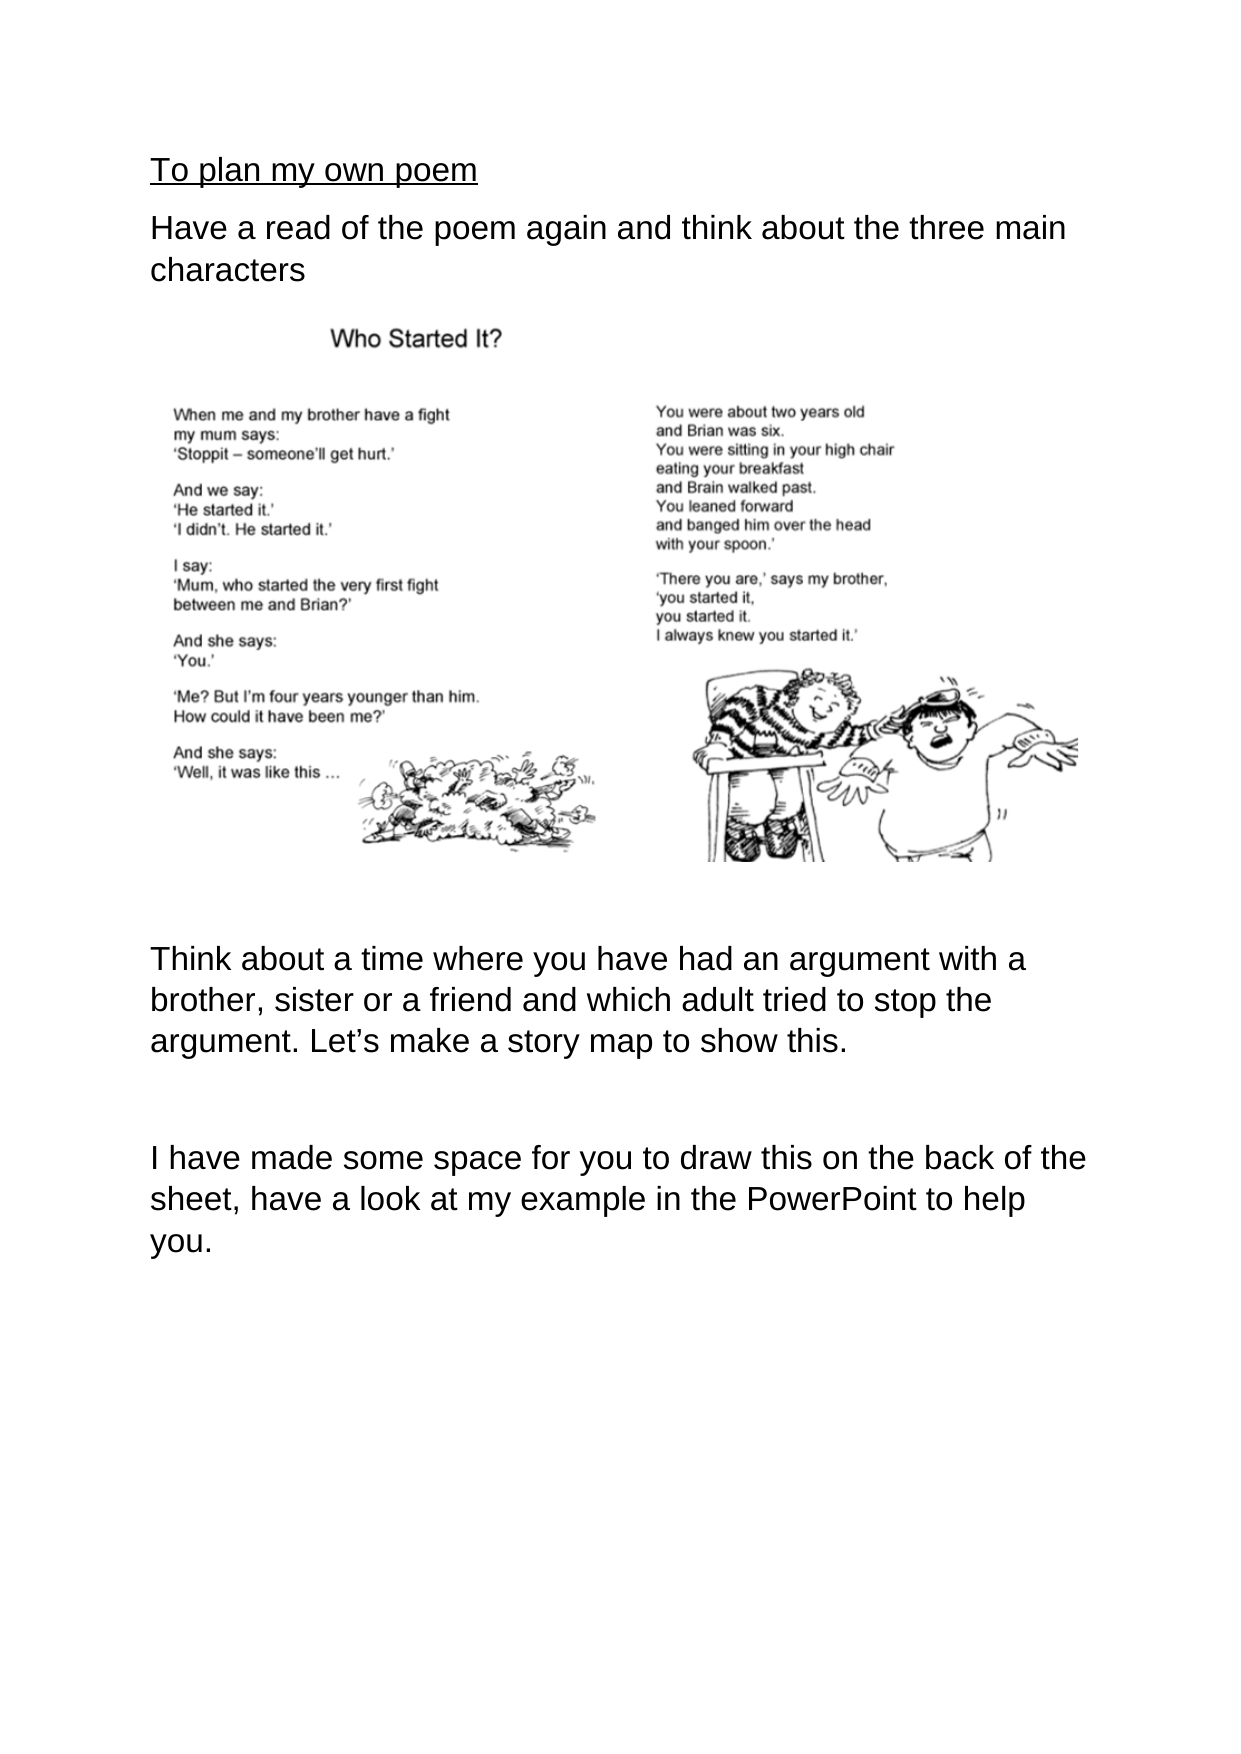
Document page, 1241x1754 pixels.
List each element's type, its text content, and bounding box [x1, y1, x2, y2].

text To plan my own poem [150, 150, 1090, 188]
picture [150, 307, 1079, 862]
text I have made some space for you to draw this on the back of the sheet, have a look at my example in the PowerPoint to help you. [150, 1138, 1090, 1259]
text Think about a time where you have had an argument with a brother, sister or a friend and which adult tried to stop the argument. Let’s make a story map to show this. [150, 938, 1090, 1060]
text Have a read of the poem again and think about the three main characters [150, 208, 1090, 288]
